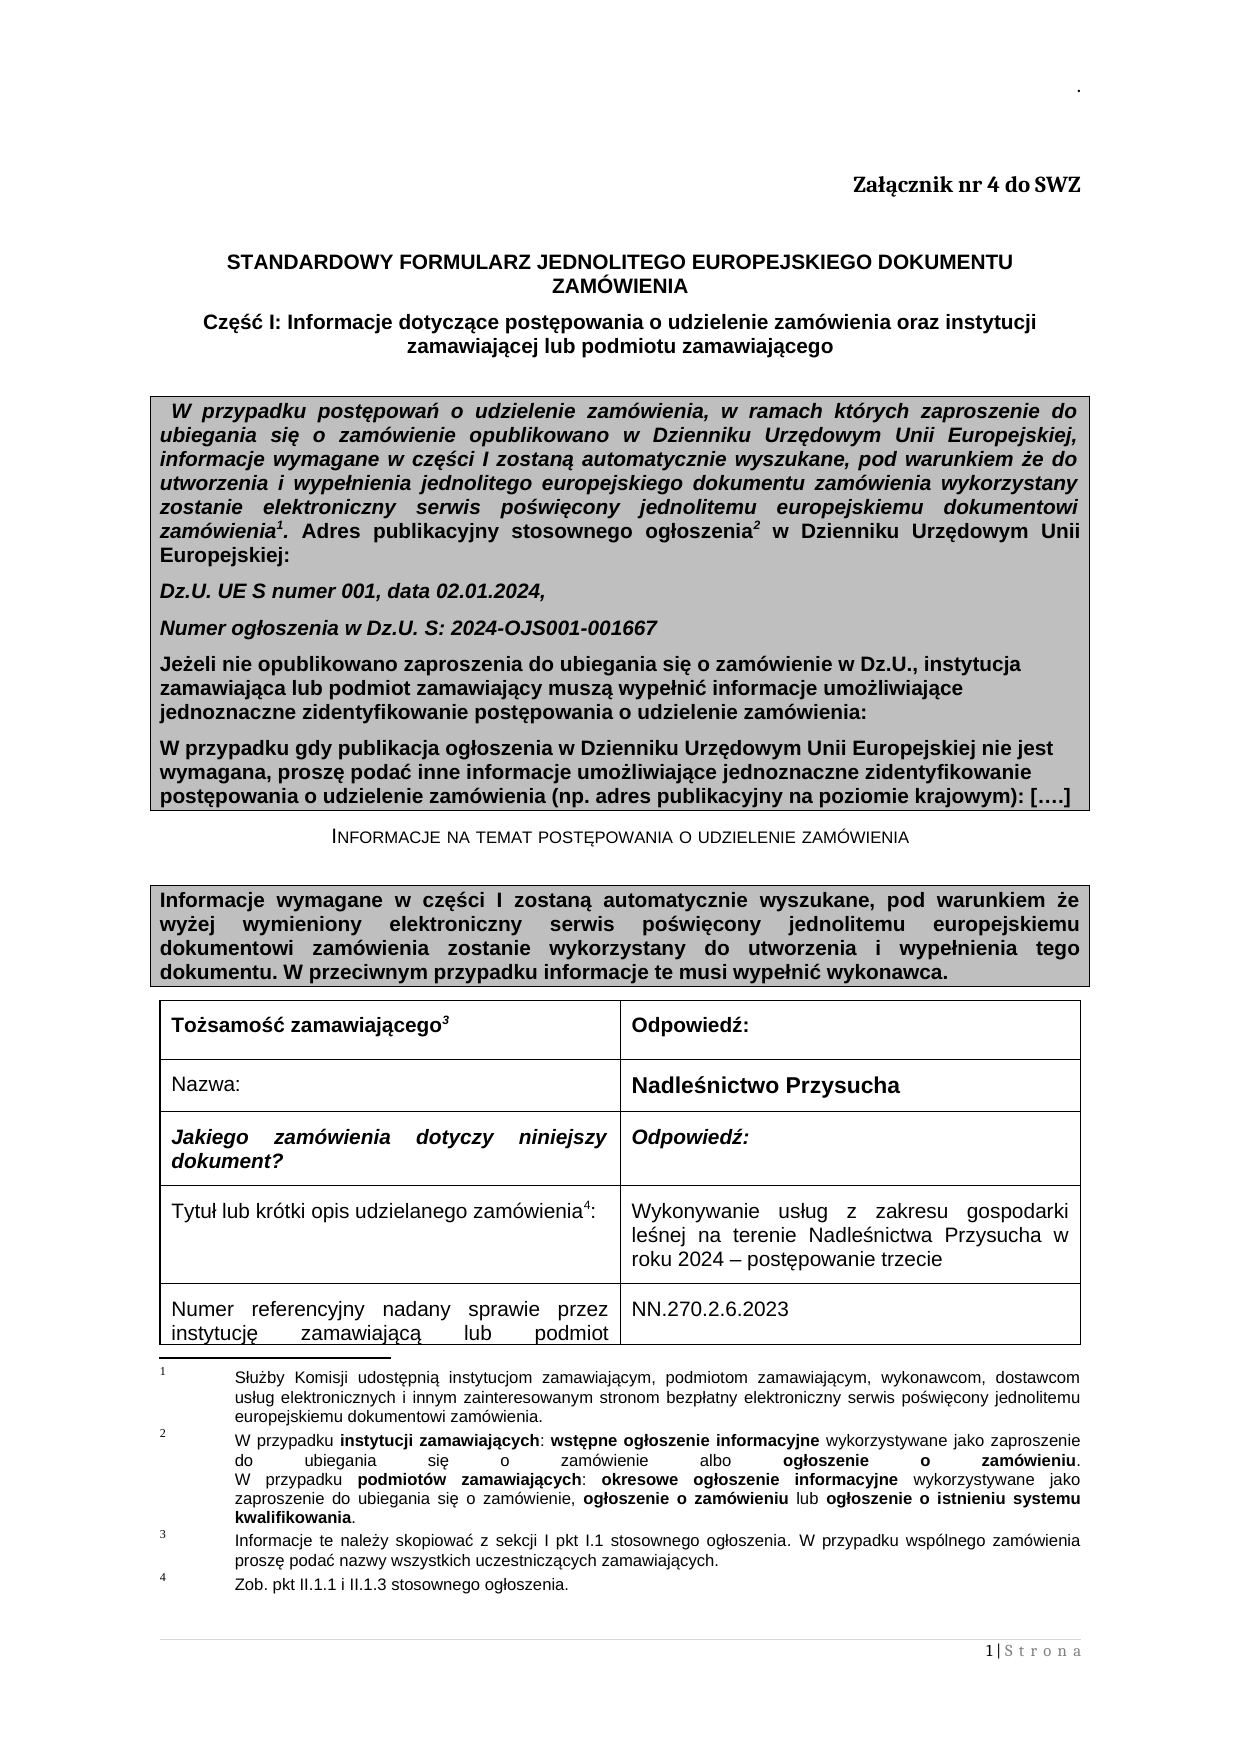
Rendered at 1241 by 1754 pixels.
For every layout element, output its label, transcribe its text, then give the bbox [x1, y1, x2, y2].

text Informacje na temat postępowania o udzielenie zamówienia [159, 824, 1081, 848]
text Dz.U. UE S numer 001, data 02.01.2024, [151, 576, 1089, 603]
table_cell Nadleśnictwo Przysucha [621, 1060, 1080, 1111]
text Informacje wymagane w części I zostaną automatycznie wyszukane, pod warunkiem że wyżej wymieniony elektroniczny serwis poświęcony jednolitemu europejskiemu dokumentowi zamówienia zostanie wykorzystany do utworzenia i wypełnienia tego dokumentu. W przeciwnym przypadku informacje te musi wypełnić wykonawca. [151, 886, 1089, 986]
table_header Tożsamość zamawiającego [161, 1001, 620, 1058]
table_cell Wykonywanie usług z zakresu gospodarki leśnej na terenie Nadleśnictwa Przysucha w roku 2024 – postępowanie trzecie [621, 1186, 1080, 1283]
text Część I: Informacje dotyczące postępowania o udzielenie zamówienia oraz instytucji zamawiającej lub podmiotu zamawiającego [159, 310, 1081, 358]
text Jeżeli nie opublikowano zaproszenia do ubiegania się o zamówienie w Dz.U., instytucja zamawiająca lub podmiot zamawiający muszą wypełnić informacje umożliwiające jednoznaczne zidentyfikowanie postępowania o udzielenie zamówienia: [151, 649, 1089, 724]
table_cell Jakiego zamówienia dotyczy niniejszy dokument? [161, 1112, 620, 1185]
table_cell Odpowiedź: [621, 1112, 1080, 1185]
text W przypadku gdy publikacja ogłoszenia w Dzienniku Urzędowym Unii Europejskiej nie jest wymagana, proszę podać inne informacje umożliwiające jednoznaczne zidentyfikowanie postępowania o udzielenie zamówienia (np. adres publikacyjny na poziomie krajowym): [….] [151, 733, 1089, 810]
table_cell Tytuł lub krótki opis udzielanego zamówienia: [161, 1186, 620, 1283]
table_cell NN.270.2.6.2023 [621, 1284, 1080, 1344]
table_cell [161, 1284, 620, 1344]
text Numer ogłoszenia w Dz.U. S: 2024-OJS001-001667 [151, 612, 1089, 639]
table_header Odpowiedź: [621, 1001, 1080, 1058]
table_cell Nazwa: [161, 1060, 620, 1111]
text W przypadku postępowań o udzielenie zamówienia, w ramach których zaproszenie do ubiegania się o zamówienie opublikowano w Dzienniku Urzędowym Unii Europejskiej, informacje wymagane w części I zostaną automatycznie wyszukane, pod warunkiem że do utworzenia i wypełnienia jednolitego europejskiego dokumentu zamówienia wykorzystany zostanie elektroniczny serwis poświęcony jednolitemu europejskiemu dokumentowi zamówienia. Adres publikacyjny stosownego ogłoszenia w Dzienniku Urzędowym Unii Europejskiej: [151, 397, 1089, 566]
text Standardowy formularz jednolitego europejskiego dokumentu zamówienia [159, 250, 1081, 298]
text Załącznik nr 4 do SWZ [159, 172, 1081, 198]
